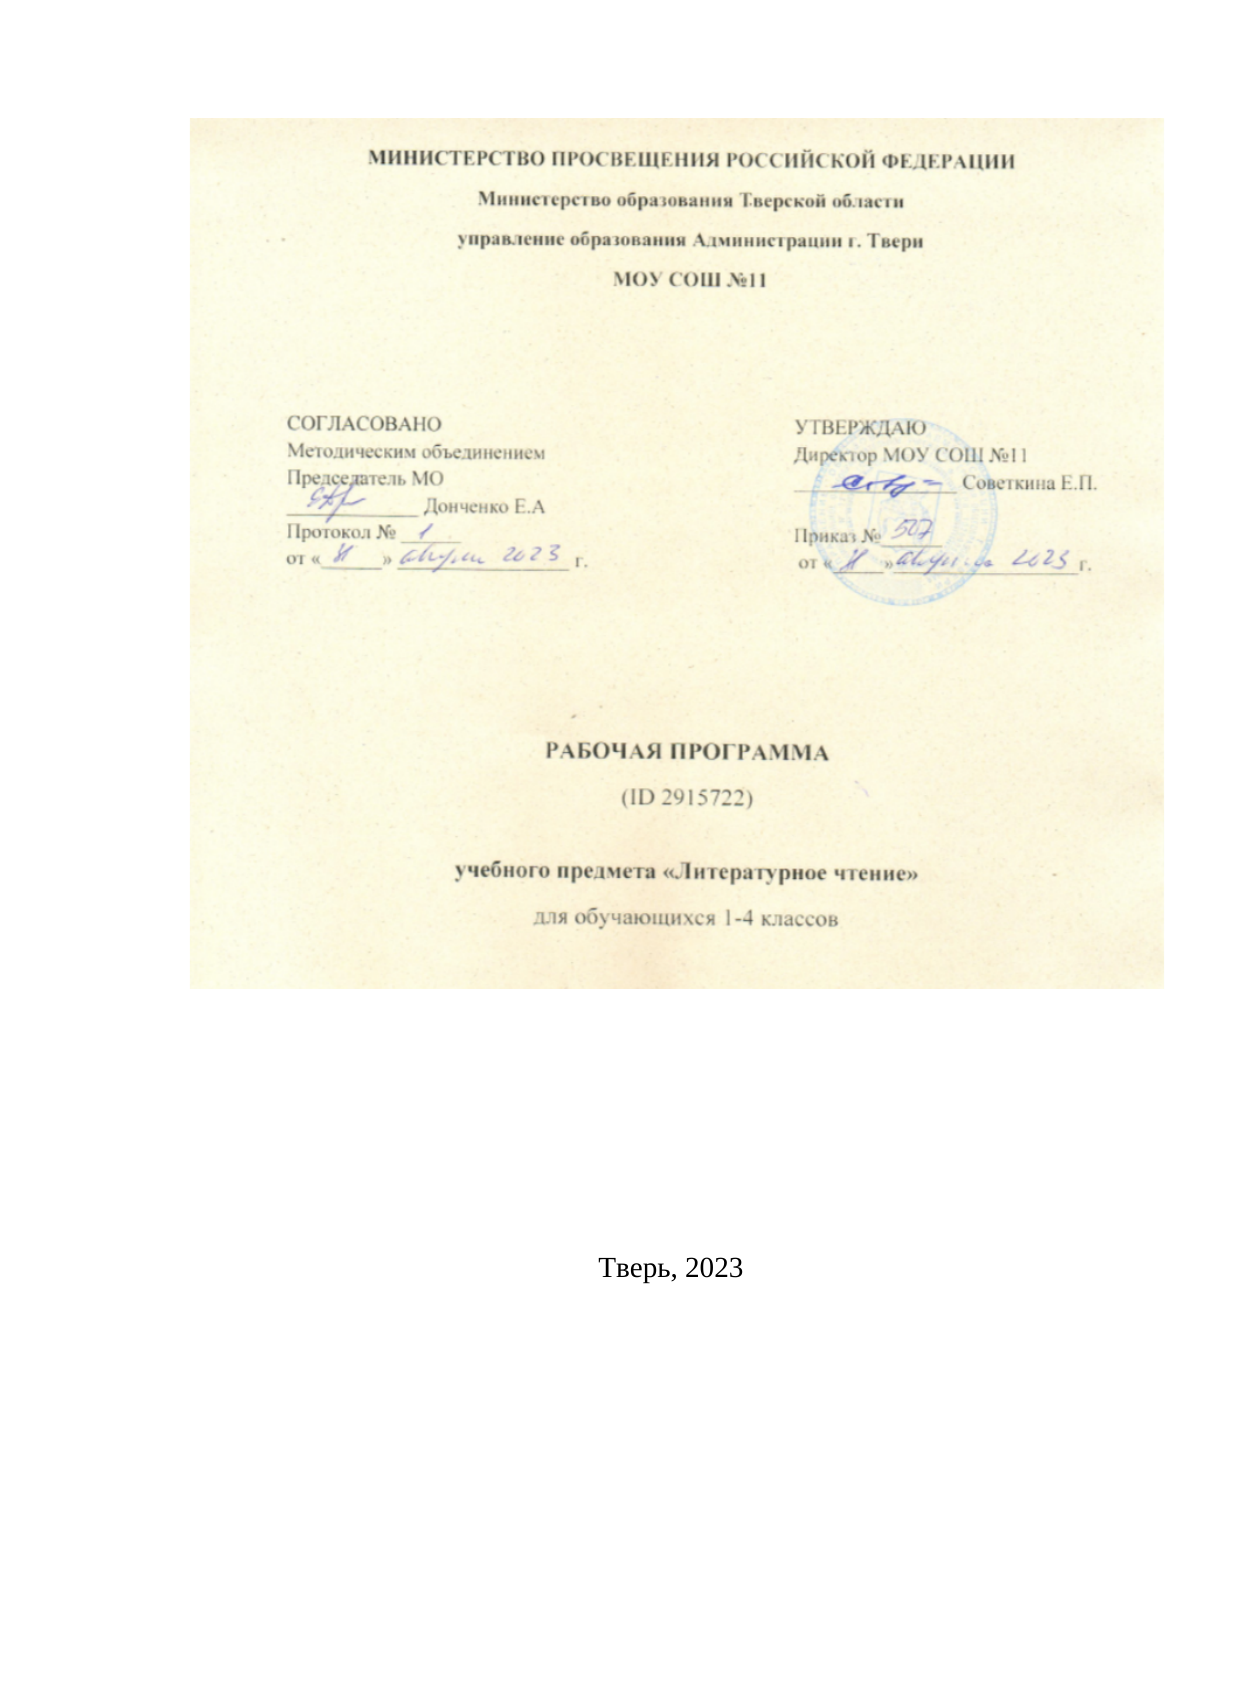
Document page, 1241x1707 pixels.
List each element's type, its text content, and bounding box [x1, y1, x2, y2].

text Тверь, 2023 [190, 1250, 1152, 1284]
picture [189, 118, 1165, 989]
